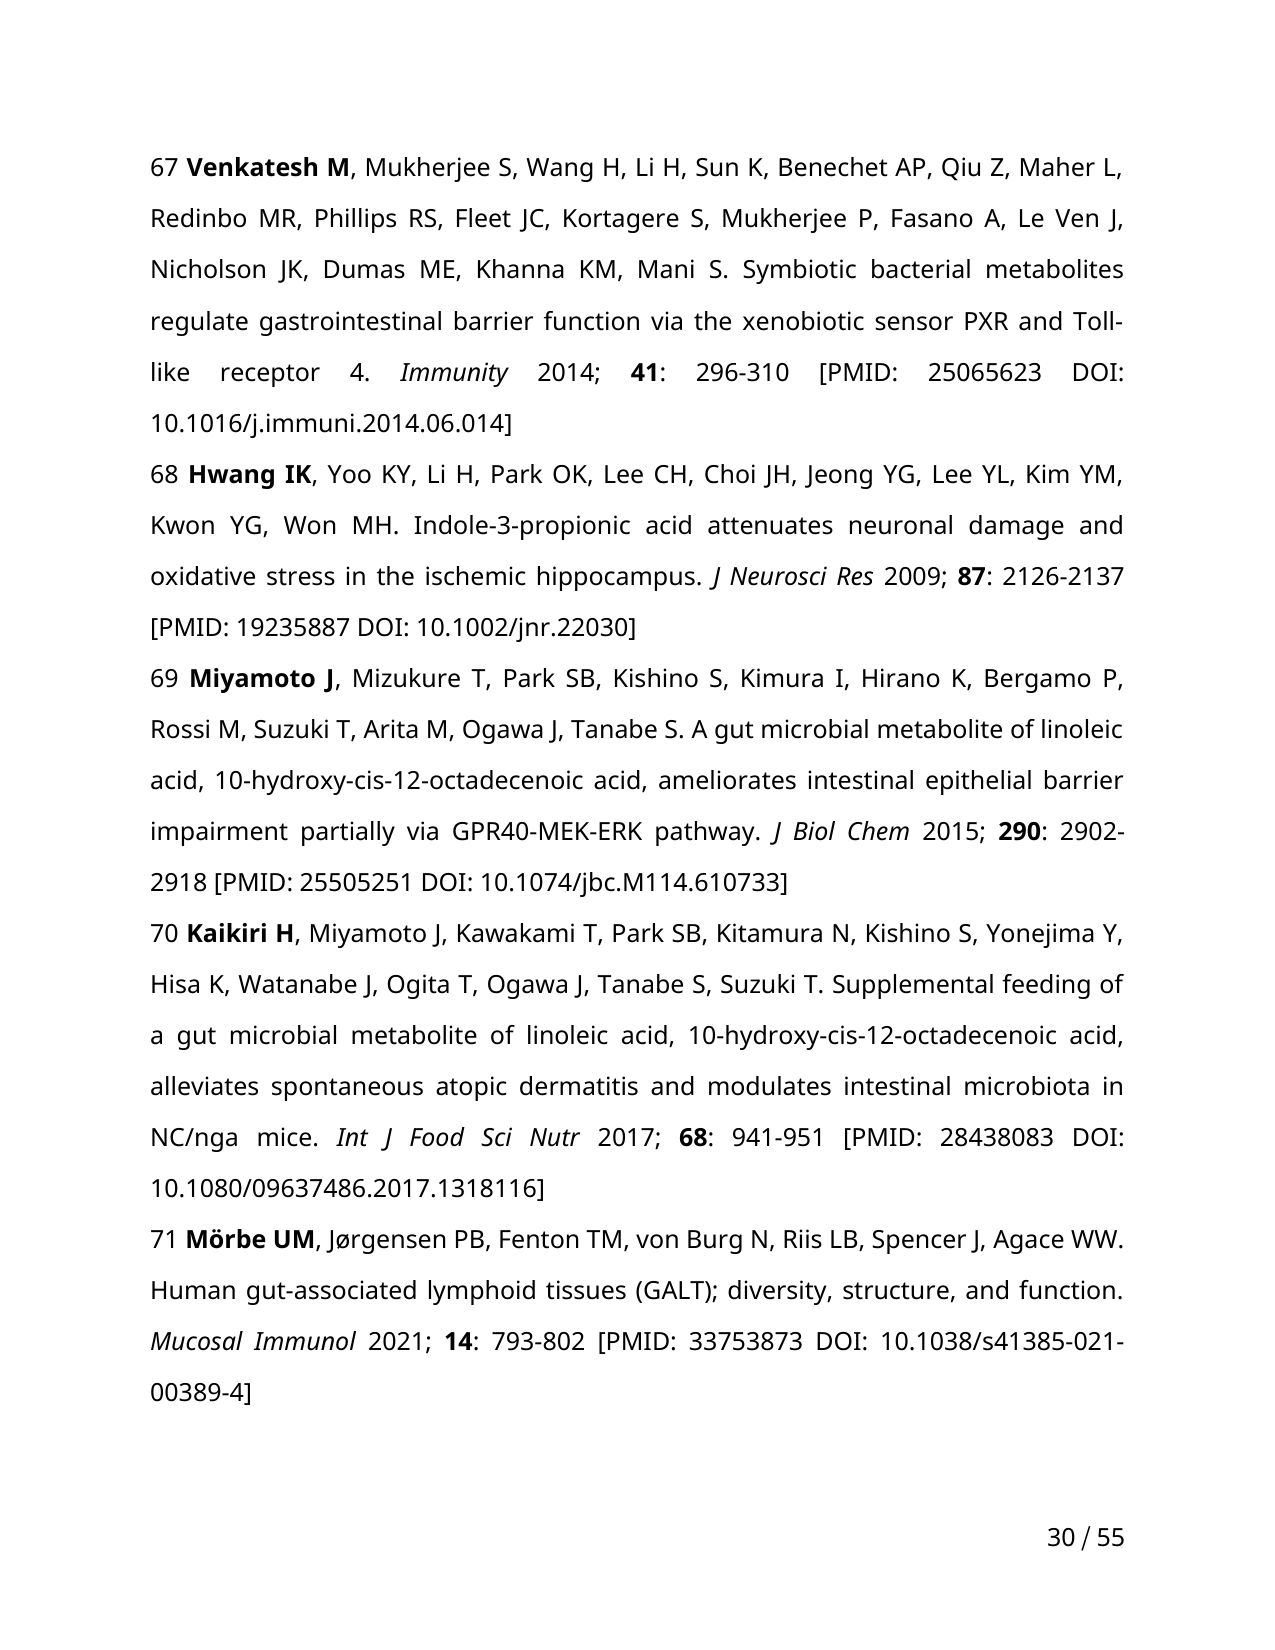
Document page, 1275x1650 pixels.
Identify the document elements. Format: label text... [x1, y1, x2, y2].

text 67 Venkatesh M, Mukherjee S, Wang H, Li H, Sun K, Benechet AP, Qiu Z, Maher L, Redinbo MR, Phillips RS, Fleet JC, Kortagere S, Mukherjee P, Fasano A, Le Ven J, Nicholson JK, Dumas ME, Khanna KM, Mani S. Symbiotic bacterial metabolites regulate gastrointestinal barrier function via the xenobiotic sensor PXR and Toll-like receptor 4. Immunity 2014; 41: 296-310 [PMID: 25065623 DOI: 10.1016/j.immuni.2014.06.014] [150, 150, 1125, 439]
text 71 Mörbe UM, Jørgensen PB, Fenton TM, von Burg N, Riis LB, Spencer J, Agace WW. Human gut-associated lymphoid tissues (GALT); diversity, structure, and function. Mucosal Immunol 2021; 14: 793-802 [PMID: 33753873 DOI: 10.1038/s41385-021-00389-4] [150, 1222, 1125, 1409]
text 69 Miyamoto J, Mizukure T, Park SB, Kishino S, Kimura I, Hirano K, Bergamo P, Rossi M, Suzuki T, Arita M, Ogawa J, Tanabe S. A gut microbial metabolite of linoleic acid, 10-hydroxy-cis-12-octadecenoic acid, ameliorates intestinal epithelial barrier impairment partially via GPR40-MEK-ERK pathway. J Biol Chem 2015; 290: 2902-2918 [PMID: 25505251 DOI: 10.1074/jbc.M114.610733] [150, 660, 1125, 899]
text 70 Kaikiri H, Miyamoto J, Kawakami T, Park SB, Kitamura N, Kishino S, Yonejima Y, Hisa K, Watanabe J, Ogita T, Ogawa J, Tanabe S, Suzuki T. Supplemental feeding of a gut microbial metabolite of linoleic acid, 10-hydroxy-cis-12-octadecenoic acid, alleviates spontaneous atopic dermatitis and modulates intestinal microbiota in NC/nga mice. Int J Food Sci Nutr 2017; 68: 941-951 [PMID: 28438083 DOI: 10.1080/09637486.2017.1318116] [150, 916, 1125, 1205]
text 68 Hwang IK, Yoo KY, Li H, Park OK, Lee CH, Choi JH, Jeong YG, Lee YL, Kim YM, Kwon YG, Won MH. Indole-3-propionic acid attenuates neuronal damage and oxidative stress in the ischemic hippocampus. J Neurosci Res 2009; 87: 2126-2137 [PMID: 19235887 DOI: 10.1002/jnr.22030] [150, 456, 1125, 643]
